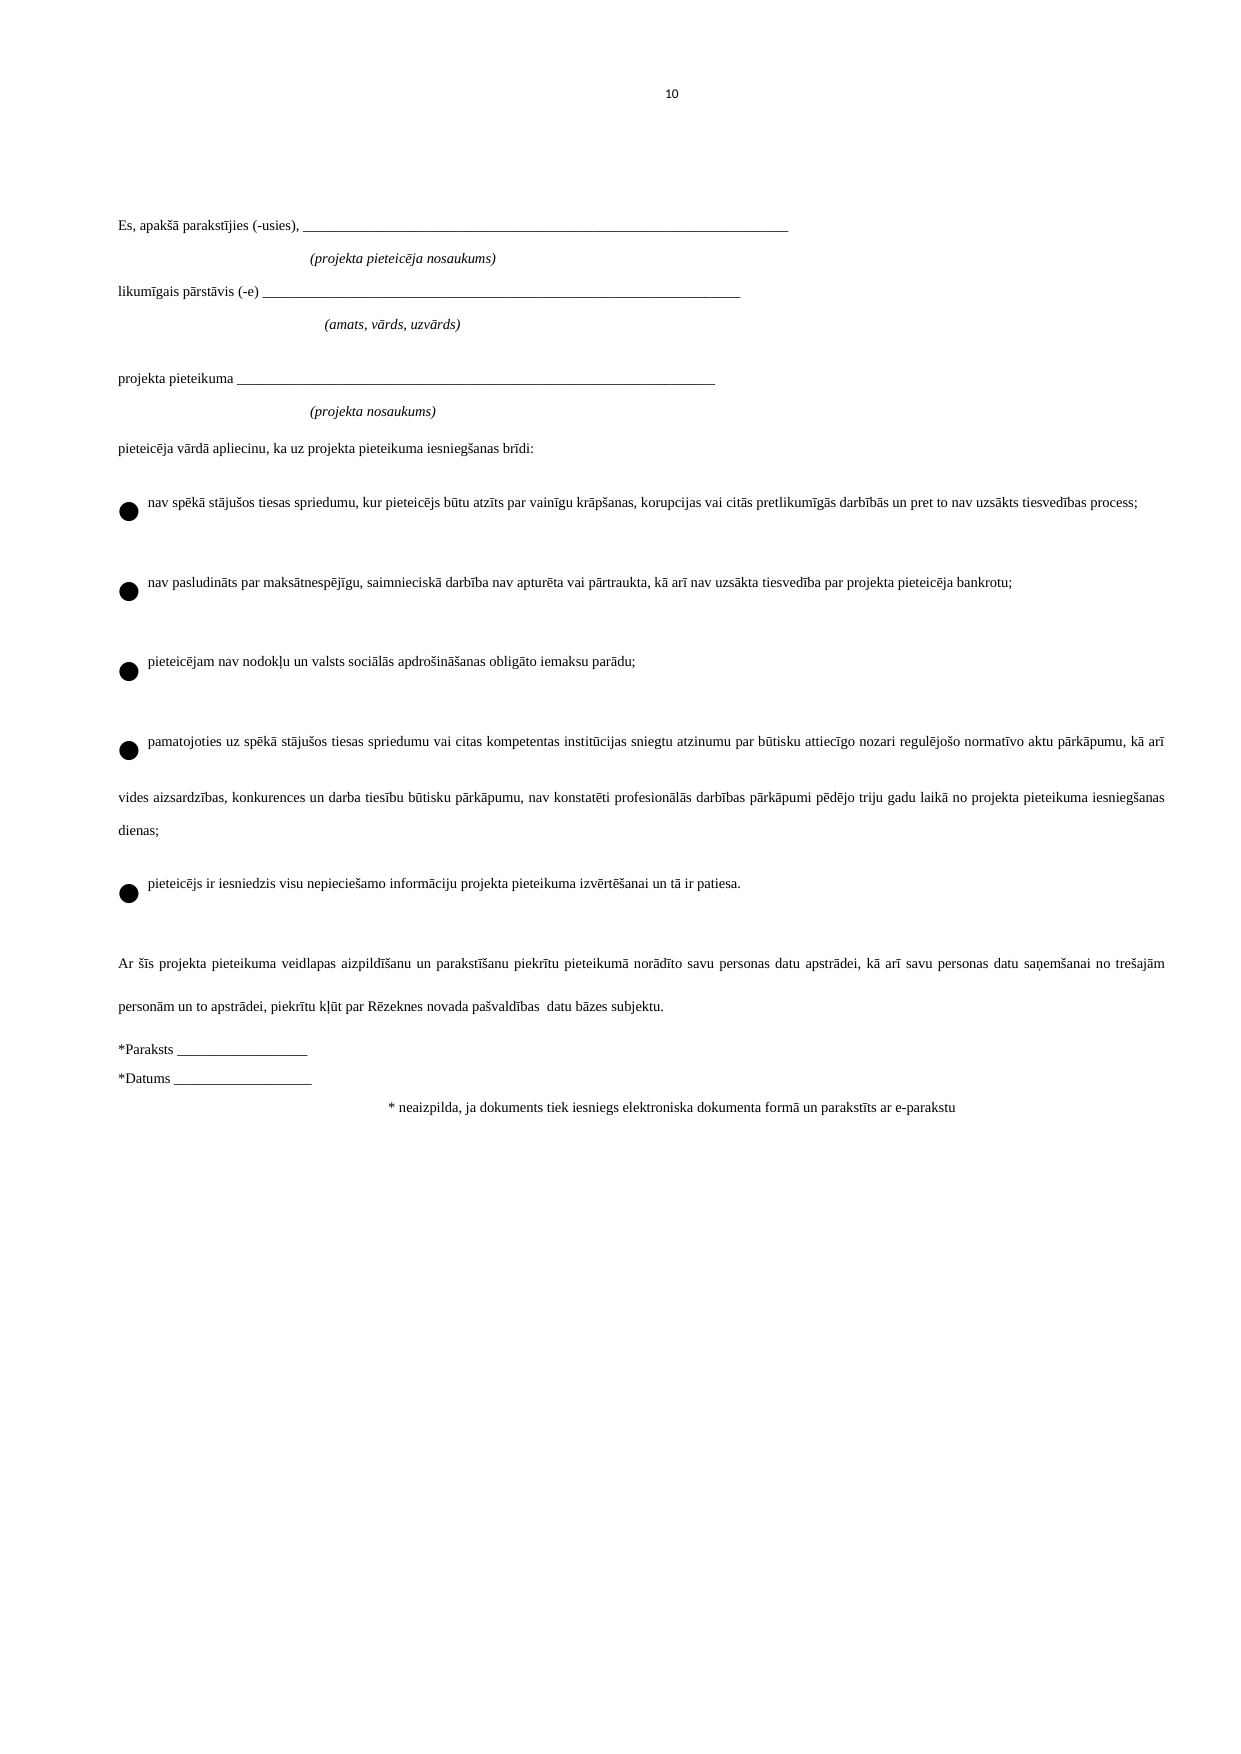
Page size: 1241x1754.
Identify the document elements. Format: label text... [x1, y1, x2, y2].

text *Paraksts __________________ [118, 1029, 1167, 1058]
list pieteicējs ir iesniedzis visu nepieciešamo informāciju projekta pieteikuma izvērtēšanai un tā ir patiesa. [118, 863, 1167, 914]
text Es, apakšā parakstījies (-usies), ___________________________________________________________________ [118, 205, 1167, 233]
text Ar šīs projekta pieteikuma veidlapas aizpildīšanu un parakstīšanu piekrītu pieteikumā norādīto savu personas datu apstrādei, kā arī savu personas datu saņemšanai no trešajām personām un to apstrādei, piekrītu kļūt par Rēzeknes novada pašvaldības datu bāzes subjektu. [118, 943, 1167, 1015]
text pieteicēja vārdā apliecinu, ka uz projekta pieteikuma iesniegšanas brīdi: [118, 428, 1167, 457]
text (amats, vārds, uzvārds) [118, 304, 1167, 332]
list nav spēkā stājušos tiesas spriedumu, kur pieteicējs būtu atzīts par vainīgu krāpšanas, korupcijas vai citās pretlikumīgās darbībās un pret to nav uzsākts tiesvedības process; [118, 482, 1167, 533]
text projekta pieteikuma __________________________________________________________________ [118, 358, 1167, 386]
text *Datums ___________________ [118, 1058, 1167, 1087]
list pieteicējam nav nodokļu un valsts sociālās apdrošināšanas obligāto iemaksu parādu; [118, 641, 1167, 692]
text likumīgais pārstāvis (-e) __________________________________________________________________ [118, 271, 1167, 299]
list pamatojoties uz spēkā stājušos tiesas spriedumu vai citas kompetentas institūcijas sniegtu atzinumu par būtisku attiecīgo nozari regulējošo normatīvo aktu pārkāpumu, kā arī vides aizsardzības, konkurences un darba tiesību būtisku pārkāpumu, nav konstatēti profesionālās darbības pārkāpumi pēdējo triju gadu laikā no projekta pieteikuma iesniegšanas dienas; [118, 721, 1167, 838]
text * neaizpilda, ja dokuments tiek iesniegs elektroniska dokumenta formā un parakstīts ar e-parakstu [118, 1087, 1225, 1115]
list nav pasludināts par maksātnespējīgu, saimnieciskā darbība nav apturēta vai pārtraukta, kā arī nav uzsākta tiesvedība par projekta pieteicēja bankrotu; [118, 561, 1167, 613]
text (projekta nosaukums) [118, 391, 1167, 419]
text (projekta pieteicēja nosaukums) [118, 238, 1167, 266]
